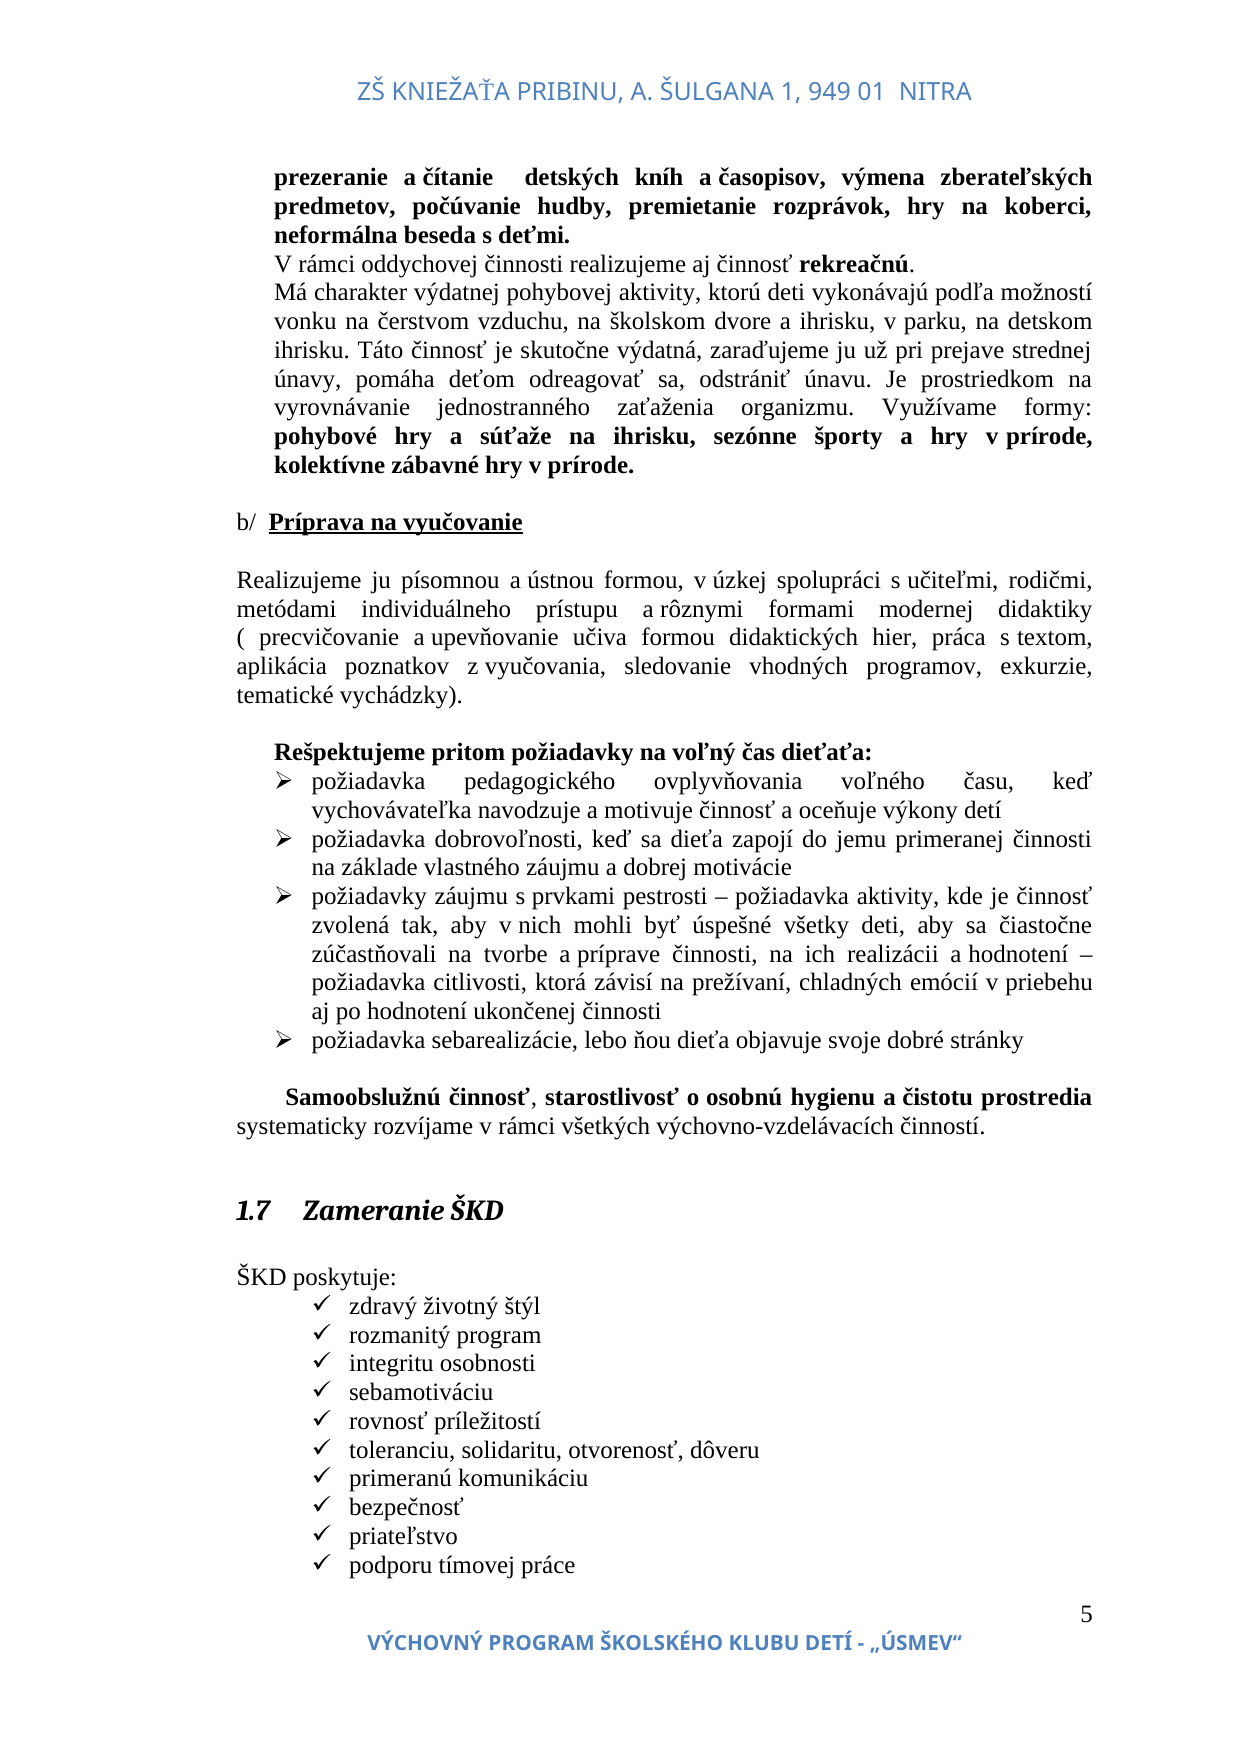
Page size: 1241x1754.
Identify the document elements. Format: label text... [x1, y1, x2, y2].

list rozmanitý program [311, 1320, 1092, 1348]
list sebamotiváciu [311, 1377, 1092, 1406]
list integritu osobnosti [311, 1348, 1092, 1377]
text Rešpektujeme pritom požiadavky na voľný čas dieťaťa: [274, 737, 1092, 766]
text Samoobslužnú činnosť, starostlivosť o osobnú hygienu a čistotu prostredia systematicky rozvíjame v rámci všetkých výchovno-vzdelávacích činností. [236, 1082, 1092, 1140]
text b/ Príprava na vyučovanie [236, 507, 1092, 536]
list zdravý životný štýl [311, 1291, 1092, 1320]
text V rámci oddychovej činnosti realizujeme aj činnosť rekreačnú. [274, 249, 1092, 277]
list požiadavka pedagogického ovplyvňovania voľného času, keď vychovávateľka navodzuje a motivuje činnosť a oceňuje výkony detí [274, 766, 1092, 824]
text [274, 162, 1092, 249]
list toleranciu, solidaritu, otvorenosť, dôveru [311, 1435, 1092, 1463]
list požiadavky záujmu s prvkami pestrosti – požiadavka aktivity, kde je činnosť zvolená tak, aby v nich mohli byť úspešné všetky deti, aby sa čiastočne zúčastňovali na tvorbe a príprave činnosti, na ich realizácii a hodnotení – požiadavka citlivosti, ktorá závisí na prežívaní, chladných emócií v priebehu aj po hodnotení ukončenej činnosti [274, 881, 1092, 1025]
subtitle Zameranie ŠKD [236, 1194, 1092, 1227]
list podporu tímovej práce [311, 1550, 1092, 1578]
list požiadavka sebarealizácie, lebo ňou dieťa objavuje svoje dobré stránky [274, 1025, 1092, 1054]
text Má charakter výdatnej pohybovej aktivity, ktorú deti vykonávajú podľa možností vonku na čerstvom vzduchu, na školskom dvore a ihrisku, v parku, na detskom ihrisku. Táto činnosť je skutočne výdatná, zaraďujeme ju už pri prejave strednej únavy, pomáha deťom odreagovať sa, odstrániť únavu. Je prostriedkom na vyrovnávanie jednostranného zaťaženia organizmu. Využívame formy: pohybové hry a súťaže na ihrisku, sezónne športy a hry v prírode, kolektívne zábavné hry v prírode. [274, 277, 1092, 479]
text Realizujeme ju písomnou a ústnou formou, v úzkej spolupráci s učiteľmi, rodičmi, metódami individuálneho prístupu a rôznymi formami modernej didaktiky ( precvičovanie a upevňovanie učiva formou didaktických hier, práca s textom, aplikácia poznatkov z vyučovania, sledovanie vhodných programov, exkurzie, tematické vychádzky). [236, 565, 1092, 709]
list požiadavka dobrovoľnosti, keď sa dieťa zapojí do jemu primeranej činnosti na základe vlastného záujmu a dobrej motivácie [274, 824, 1092, 881]
list priateľstvo [311, 1521, 1092, 1550]
list bezpečnosť [311, 1492, 1092, 1521]
list primeranú komunikáciu [311, 1463, 1092, 1492]
list rovnosť príležitostí [311, 1406, 1092, 1435]
text ŠKD poskytuje: [236, 1262, 1092, 1291]
